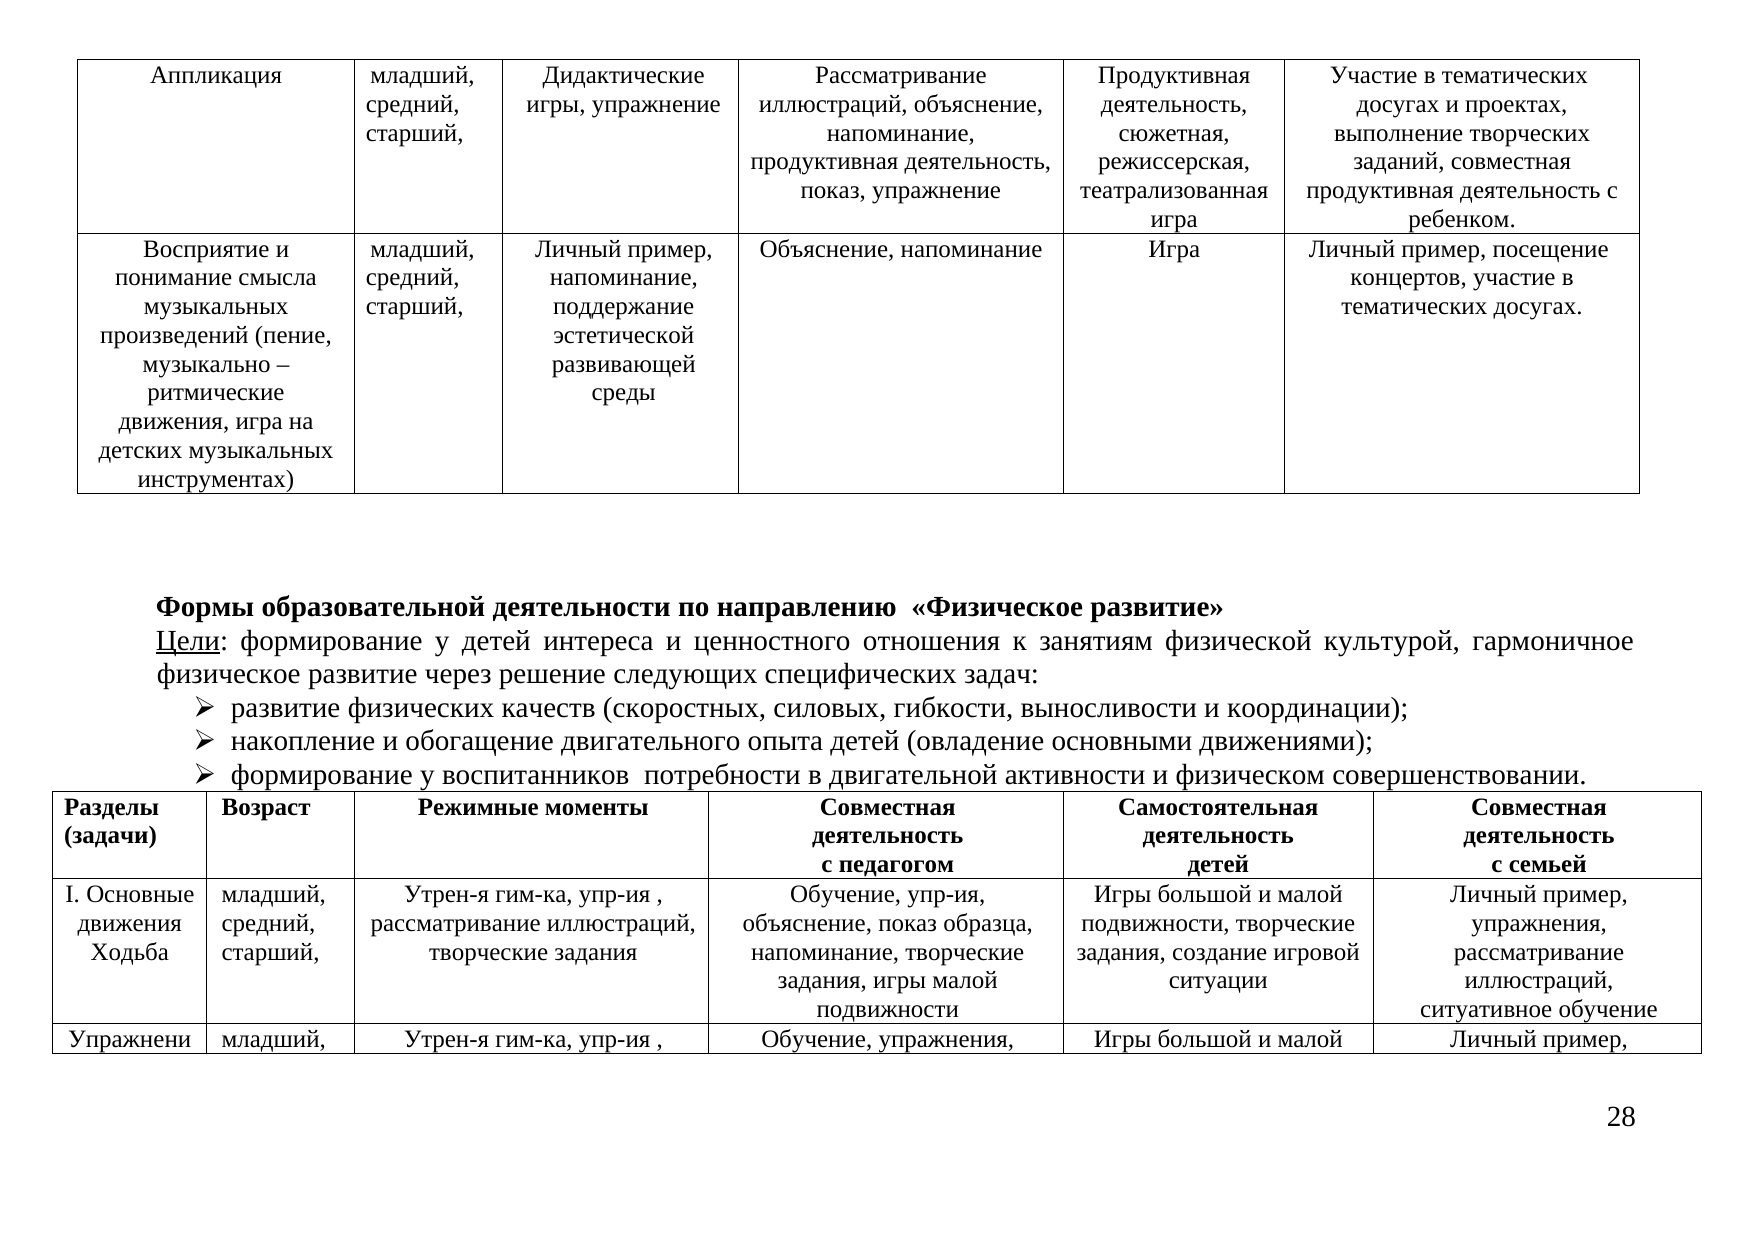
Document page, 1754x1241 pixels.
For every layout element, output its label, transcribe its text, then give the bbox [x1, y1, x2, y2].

table_header Совместная деятельность с семьей [1374, 792, 1701, 878]
list формирование у воспитанников потребности в двигательной активности и физическом совершенствовании. [193, 757, 1636, 791]
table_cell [207, 1024, 354, 1053]
table_cell Игры большой и малой подвижности, творческие задания, создание игровой ситуации [1064, 879, 1373, 1023]
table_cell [355, 60, 502, 233]
list накопление и обогащение двигательного опыта детей (овладение основными движениями); [193, 723, 1636, 757]
table_header Разделы (задачи) [53, 792, 206, 878]
table_cell Объяснение, напоминание [739, 234, 1063, 492]
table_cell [739, 60, 1063, 233]
table_cell Утрен-я гим-ка, упр-ия , рассматривание иллюстраций, творческие задания [355, 879, 708, 1023]
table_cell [1374, 1024, 1701, 1053]
table_cell Личный пример, посещение концертов, участие в тематических досугах. [1285, 234, 1639, 492]
table_header Возраст [207, 792, 354, 878]
text Цели: формирование у детей интереса и ценностного отношения к занятиям физической культурой, гармоничное физическое развитие через решение следующих специфических задач: [156, 623, 1636, 690]
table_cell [503, 60, 738, 233]
table_cell Восприятие и понимание смысла музыкальных произведений (пение, музыкально – ритмические движения, игра на детских музыкальных инструментах) [78, 234, 354, 492]
table_cell младший, средний, старший, [355, 234, 502, 492]
table_cell Личный пример, напоминание, поддержание эстетической развивающей среды [503, 234, 738, 492]
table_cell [1064, 1024, 1373, 1053]
table_header Совместная деятельность с педагогом [709, 792, 1063, 878]
table_cell I. Основные движения Ходьба [53, 879, 206, 1023]
table_cell Продуктивная деятельность, сюжетная, режиссерская, театрализованная игра [1064, 60, 1284, 233]
list развитие физических качеств (скоростных, силовых, гибкости, выносливости и координации); [193, 690, 1636, 723]
table_cell Участие в тематических досугах и проектах, выполнение творческих заданий, совместная продуктивная деятельность с ребенком. [1285, 60, 1639, 233]
table_cell Игра [1064, 234, 1284, 492]
table_header Самостоятельная деятельность детей [1064, 792, 1373, 878]
table_header Режимные моменты [355, 792, 708, 878]
table_cell Личный пример, упражнения, рассматривание иллюстраций, ситуативное обучение [1374, 879, 1701, 1023]
table_cell Обучение, упр-ия, объяснение, показ образца, напоминание, творческие задания, игры малой подвижности [709, 879, 1063, 1023]
table_cell Аппликация [78, 60, 354, 233]
text Формы образовательной деятельности по направлению «Физическое развитие» [156, 589, 1636, 623]
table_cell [709, 1024, 1063, 1053]
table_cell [53, 1024, 206, 1053]
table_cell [355, 1024, 708, 1053]
table_cell младший, средний, старший, [207, 879, 354, 1023]
